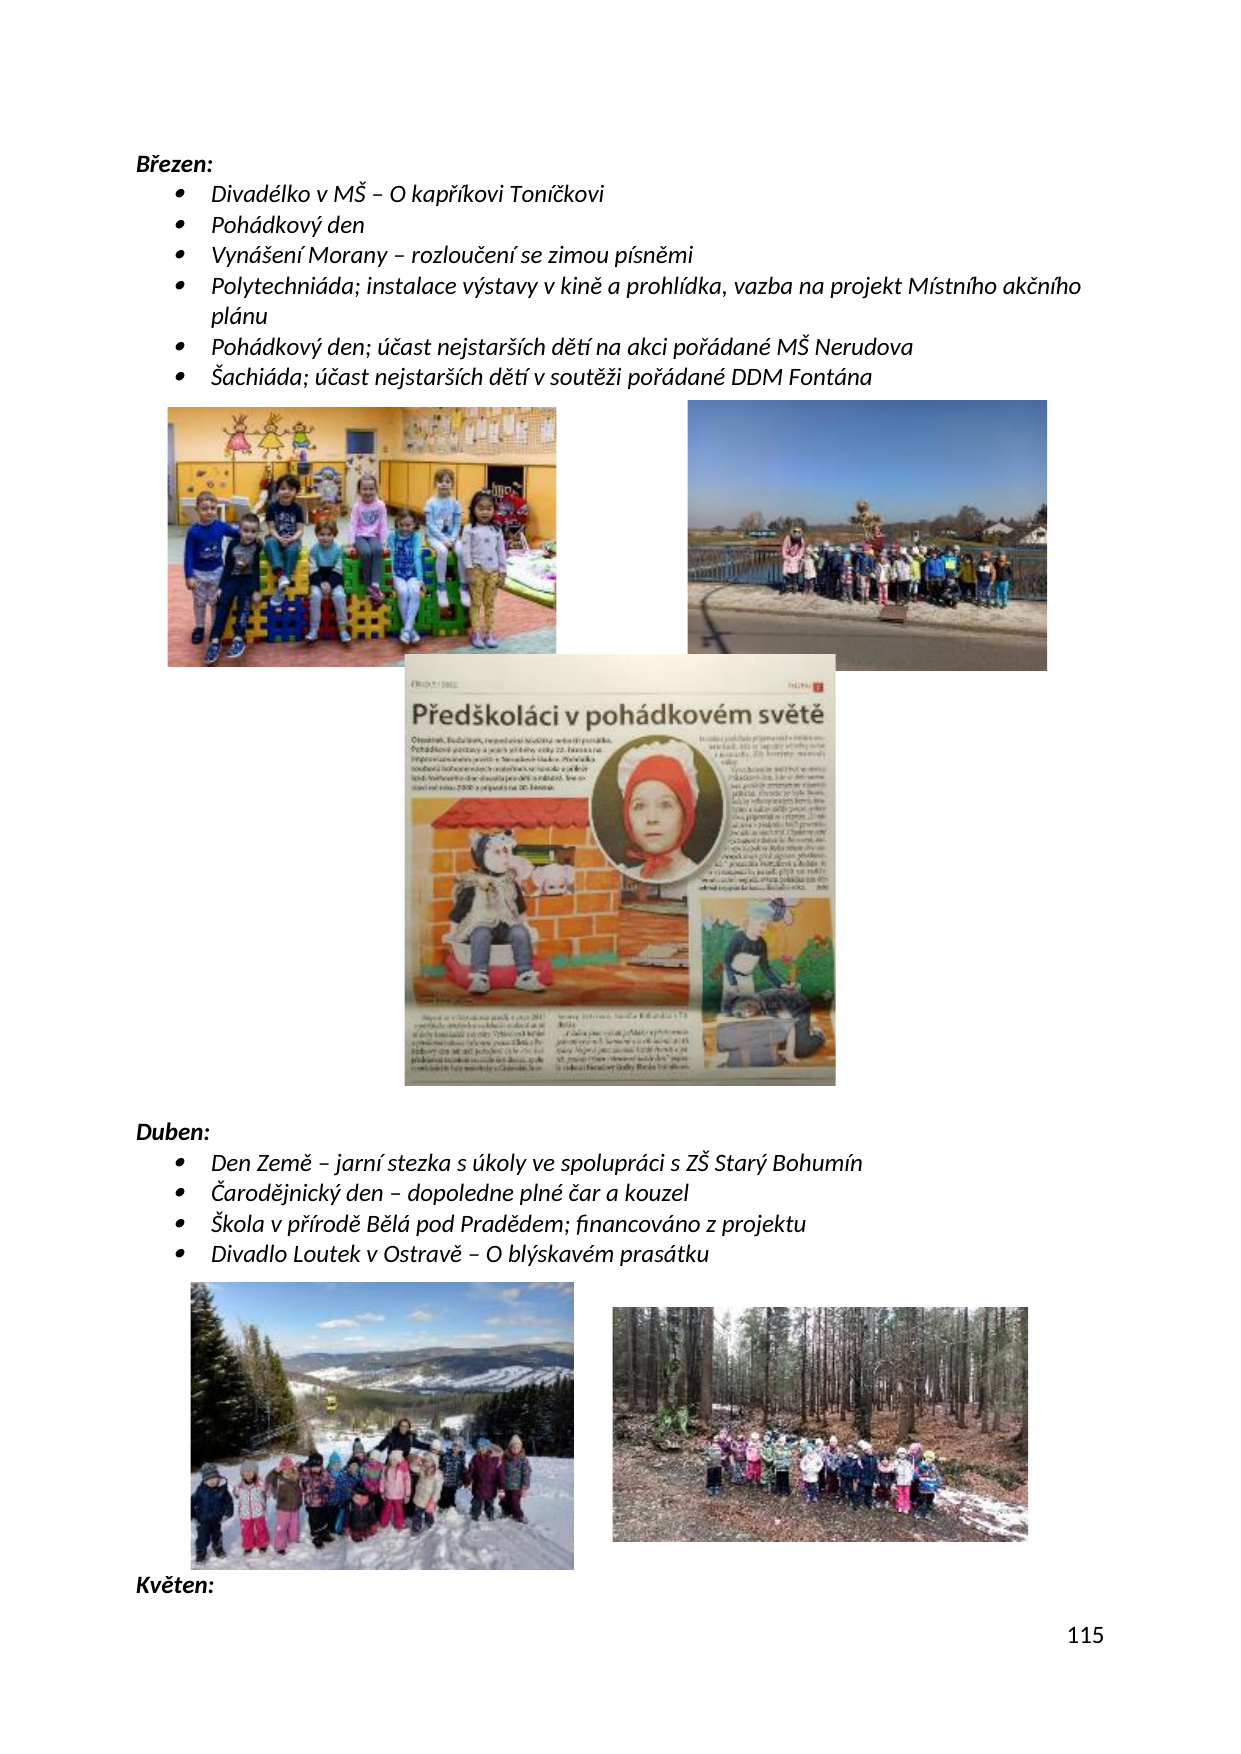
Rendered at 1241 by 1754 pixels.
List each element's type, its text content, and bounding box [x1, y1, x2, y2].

picture [612, 1307, 1029, 1542]
text Duben: [136, 1117, 1104, 1147]
list Čarodějnický den – dopoledne plné čar a kouzel [173, 1178, 1104, 1208]
list Vynášení Morany – rozloučení se zimou písněmi [173, 239, 1104, 270]
list Den Země – jarní stezka s úkoly ve spolupráci s ZŠ Starý Bohumín [173, 1147, 1104, 1178]
list Divadélko v MŠ – O kapříkovi Toníčkovi [173, 178, 1104, 209]
list Pohádkový den; účast nejstarších dětí na akci pořádané MŠ Nerudova [173, 331, 1104, 361]
text Březen: [136, 148, 1104, 178]
list Škola v přírodě Bělá pod Pradědem; financováno z projektu [173, 1208, 1104, 1239]
picture [167, 400, 1048, 1086]
picture [190, 1282, 574, 1570]
list Šachiáda; účast nejstarších dětí v soutěži pořádané DDM Fontána [173, 361, 1104, 392]
list Divadlo Loutek v Ostravě – O blýskavém prasátku [173, 1239, 1104, 1269]
list Polytechniáda; instalace výstavy v kině a prohlídka, vazba na projekt Místního akčního plánu [173, 270, 1104, 331]
list Pohádkový den [173, 209, 1104, 239]
